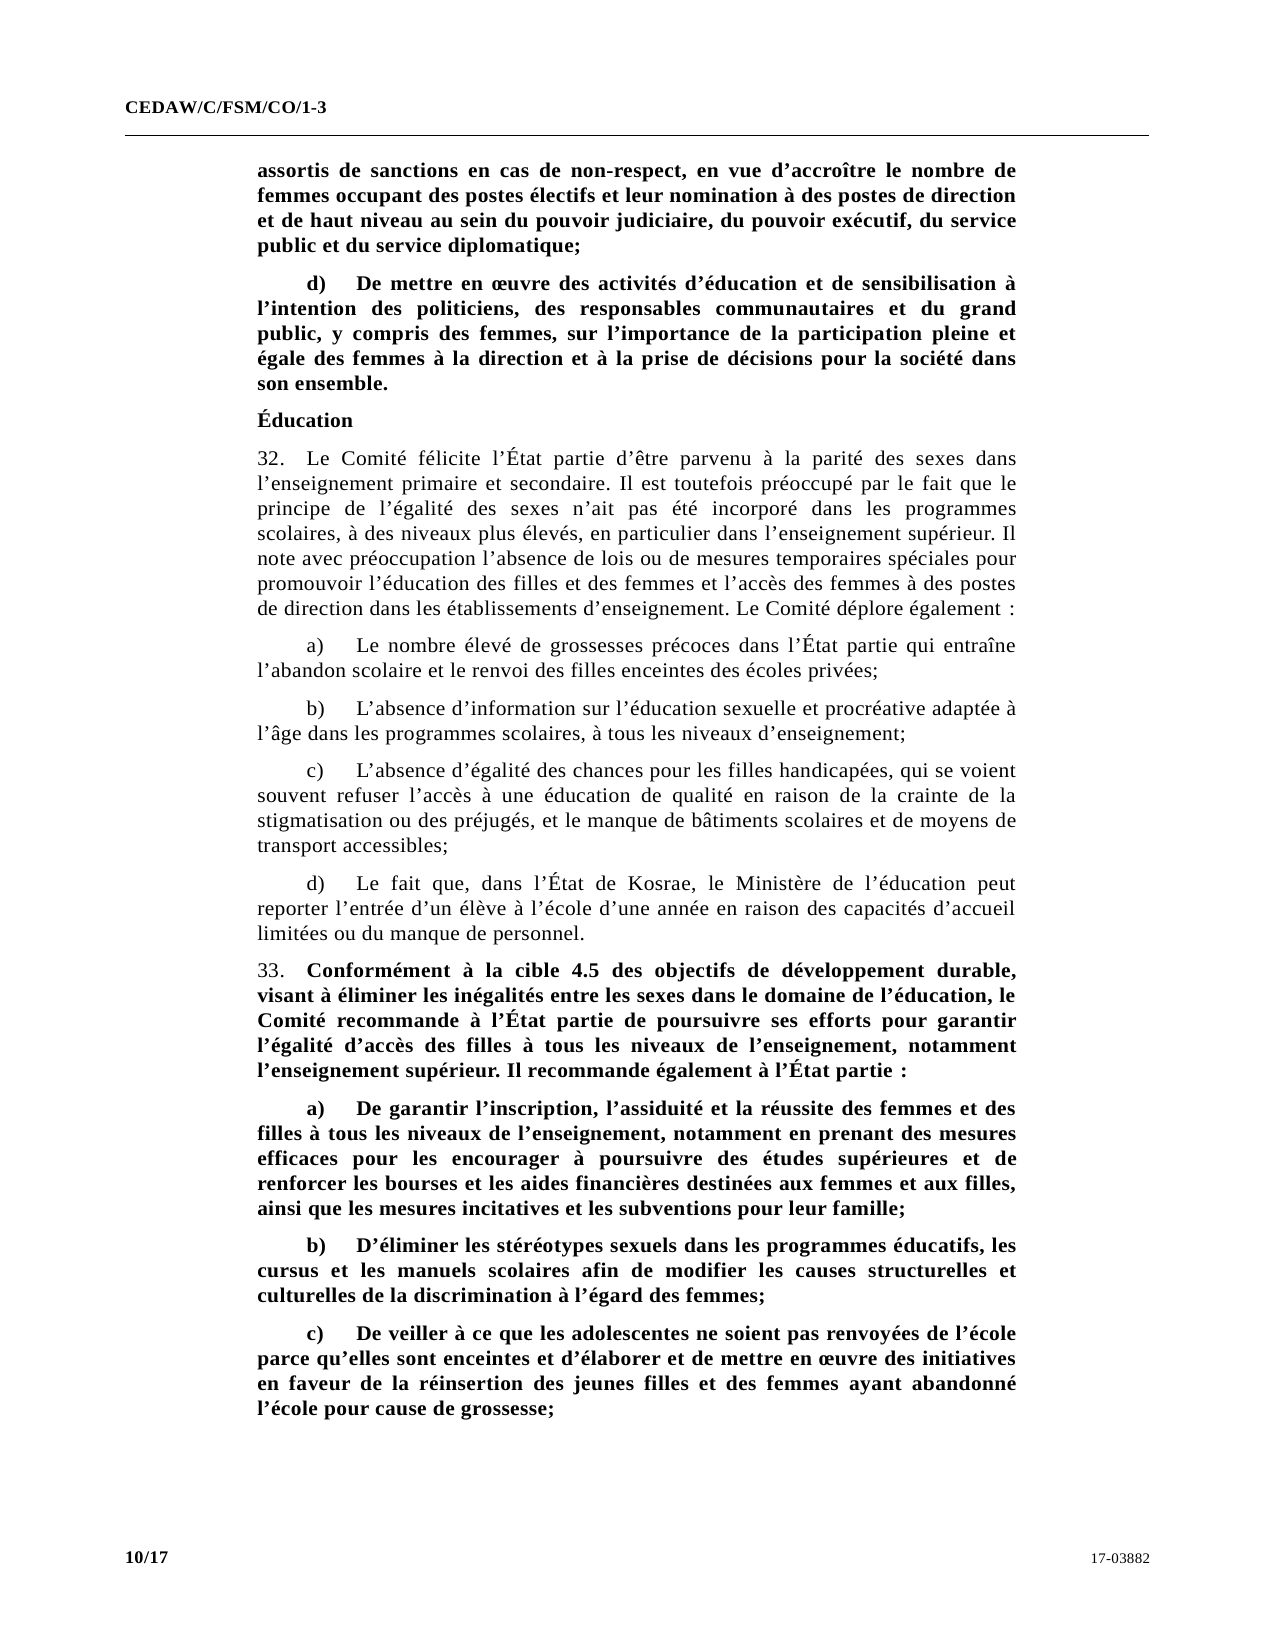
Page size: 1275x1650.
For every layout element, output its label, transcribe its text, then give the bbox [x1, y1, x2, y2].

list Conformément à la cible 4.5 des objectifs de développement durable, visant à éliminer les inégalités entre les sexes dans le domaine de l’éducation, le Comité recommande à l’État partie de poursuivre ses efforts pour garantir l’égalité d’accès des filles à tous les niveaux de l’enseignement, notamment l’enseignement supérieur. Il recommande également à l’État partie : [257, 957, 1018, 1082]
text c) De veiller à ce que les adolescentes ne soient pas renvoyées de l’école parce qu’elles sont enceintes et d’élaborer et de mettre en œuvre des initiatives en faveur de la réinsertion des jeunes filles et des femmes ayant abandonné l’école pour cause de grossesse; [257, 1320, 1018, 1420]
list Le Comité félicite l’État partie d’être parvenu à la parité des sexes dans l’enseignement primaire et secondaire. Il est toutefois préoccupé par le fait que le principe de l’égalité des sexes n’ait pas été incorporé dans les programmes scolaires, à des niveaux plus élevés, en particulier dans l’enseignement supérieur. Il note avec préoccupation l’absence de lois ou de mesures temporaires spéciales pour promouvoir l’éducation des filles et des femmes et l’accès des femmes à des postes de direction dans les établissements d’enseignement. Le Comité déplore également : [257, 445, 1018, 620]
text b) D’éliminer les stéréotypes sexuels dans les programmes éducatifs, les cursus et les manuels scolaires afin de modifier les causes structurelles et culturelles de la discrimination à l’égard des femmes; [257, 1232, 1018, 1307]
text c) L’absence d’égalité des chances pour les filles handicapées, qui se voient souvent refuser l’accès à une éducation de qualité en raison de la crainte de la stigmatisation ou des préjugés, et le manque de bâtiments scolaires et de moyens de transport accessibles; [257, 757, 1018, 857]
text a) De garantir l’inscription, l’assiduité et la réussite des femmes et des filles à tous les niveaux de l’enseignement, notamment en prenant des mesures efficaces pour les encourager à poursuivre des études supérieures et de renforcer les bourses et les aides financières destinées aux femmes et aux filles, ainsi que les mesures incitatives et les subventions pour leur famille; [257, 1095, 1018, 1220]
text b) L’absence d’information sur l’éducation sexuelle et procréative adaptée à l’âge dans les programmes scolaires, à tous les niveaux d’enseignement; [257, 695, 1018, 745]
text Éducation [125, 407, 1019, 432]
text d) De mettre en œuvre des activités d’éducation et de sensibilisation à l’intention des politiciens, des responsables communautaires et du grand public, y compris des femmes, sur l’importance de la participation pleine et égale des femmes à la direction et à la prise de décisions pour la société dans son ensemble. [257, 270, 1018, 395]
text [257, 157, 1018, 257]
text a) Le nombre élevé de grossesses précoces dans l’État partie qui entraîne l’abandon scolaire et le renvoi des filles enceintes des écoles privées; [257, 632, 1018, 682]
text d) Le fait que, dans l’État de Kosrae, le Ministère de l’éducation peut reporter l’entrée d’un élève à l’école d’une année en raison des capacités d’accueil limitées ou du manque de personnel. [257, 870, 1018, 945]
